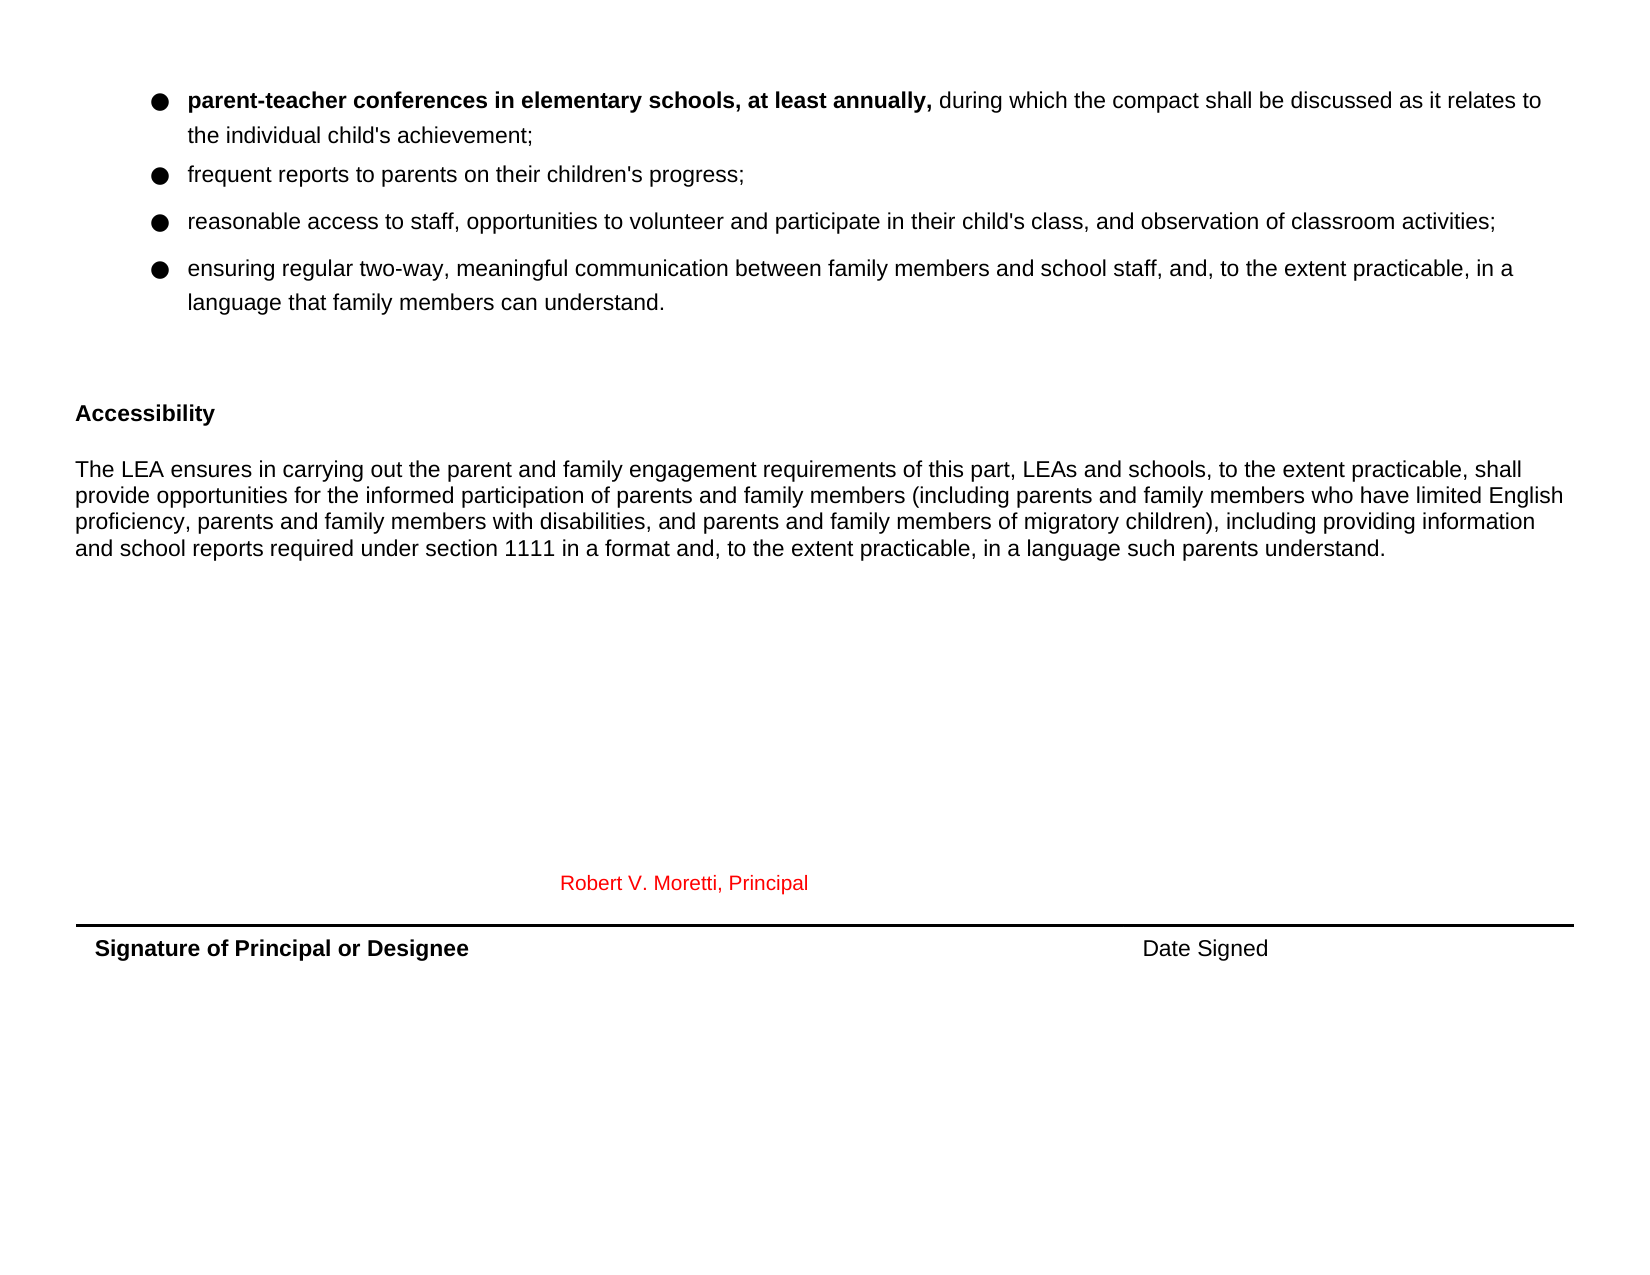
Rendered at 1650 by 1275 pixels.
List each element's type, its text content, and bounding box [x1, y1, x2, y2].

table_header Date Signed [1124, 927, 1574, 969]
text Accessibility [75, 400, 1575, 427]
text Robert V. Moretti, Principal [75, 870, 1575, 894]
text The LEA ensures in carrying out the parent and family engagement requirements of this part, LEAs and schools, to the extent practicable, shall provide opportunities for the informed participation of parents and family members (including parents and family members who have limited English proficiency, parents and family members with disabilities, and parents and family members of migratory children), including providing information and school reports required under section 1111 in a format and, to the extent practicable, in a language such parents understand. [75, 456, 1575, 561]
list ensuring regular two-way, meaningful communication between family members and school staff, and, to the extent practicable, in a language that family members can understand. [150, 242, 1575, 316]
table_header Signature of Principal or Designee [76, 927, 1123, 969]
list reasonable access to staff, opportunities to volunteer and participate in their child's class, and observation of classroom activities; [150, 195, 1575, 242]
list parent-teacher conferences in elementary schools, at least annually, during which the compact shall be discussed as it relates to the individual child's achievement; [150, 75, 1575, 148]
list frequent reports to parents on their children's progress; [150, 148, 1575, 195]
